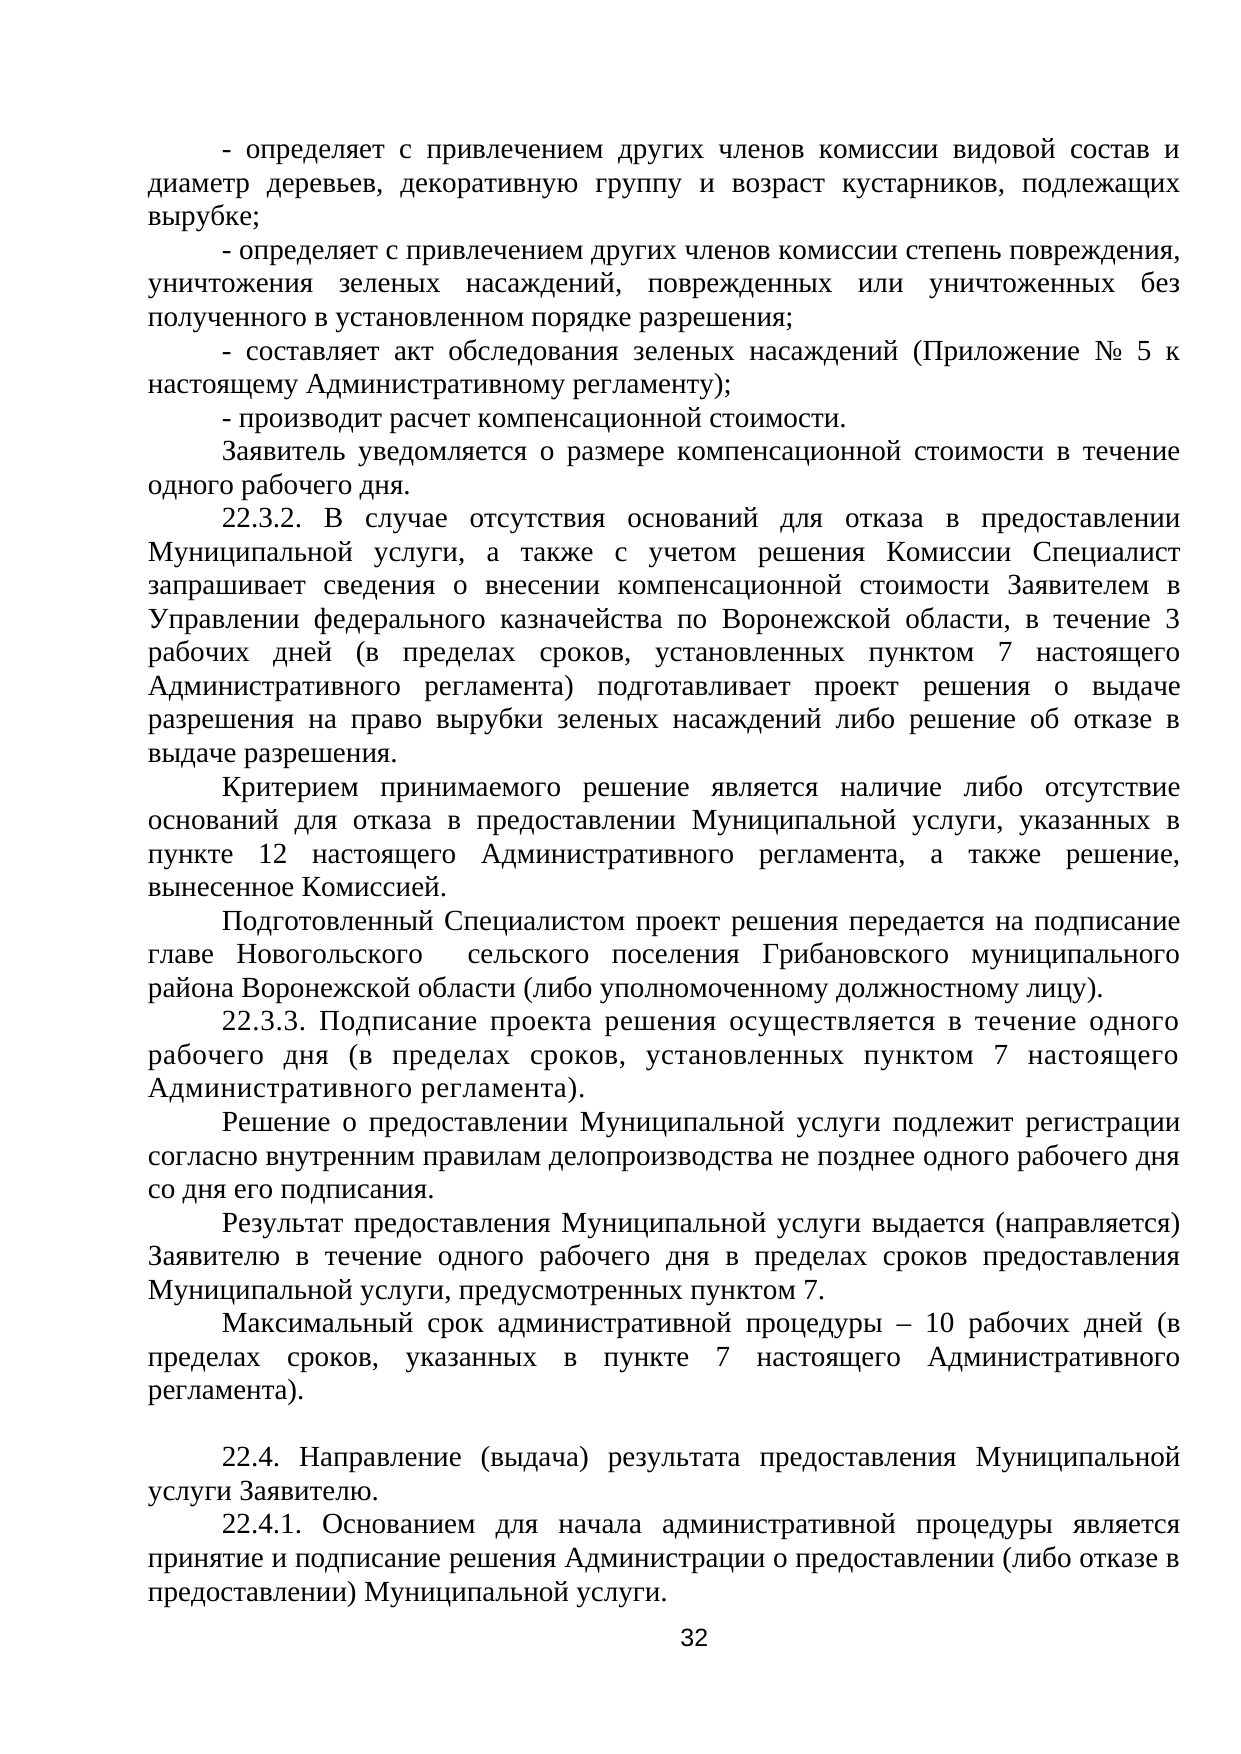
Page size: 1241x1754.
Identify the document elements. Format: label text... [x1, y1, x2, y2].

text 22.4. Направление (выдача) результата предоставления Муниципальной услуги Заявителю. [148, 1439, 1181, 1507]
text - производит расчет компенсационной стоимости. [148, 400, 1181, 433]
text Заявитель уведомляется о размере компенсационной стоимости в течение одного рабочего дня. [148, 433, 1181, 500]
text 22.3.2. В случае отсутствия оснований для отказа в предоставлении Муниципальной услуги, а также с учетом решения Комиссии Специалист запрашивает сведения о внесении компенсационной стоимости Заявителем в Управлении федерального казначейства по Воронежской области, в течение 3 рабочих дней (в пределах сроков, установленных пунктом 7 настоящего Административного регламента) подготавливает проект решения о выдаче разрешения на право вырубки зеленых насаждений либо решение об отказе в выдаче разрешения. [148, 500, 1181, 769]
text Результат предоставления Муниципальной услуги выдается (направляется) Заявителю в течение одного рабочего дня в пределах сроков предоставления Муниципальной услуги, предусмотренных пунктом 7. [148, 1205, 1181, 1305]
text Максимальный срок административной процедуры – 10 рабочих дней (в пределах сроков, указанных в пункте 7 настоящего Административного регламента). [148, 1305, 1181, 1406]
text - определяет с привлечением других членов комиссии степень повреждения, уничтожения зеленых насаждений, поврежденных или уничтоженных без полученного в установленном порядке разрешения; [148, 232, 1181, 333]
text Подготовленный Специалистом проект решения передается на подписание главе Новогольского сельского поселения Грибановского муниципального района Воронежской области (либо уполномоченному должностному лицу). [148, 903, 1181, 1003]
text Критерием принимаемого решение является наличие либо отсутствие оснований для отказа в предоставлении Муниципальной услуги, указанных в пункте 12 настоящего Административного регламента, а также решение, вынесенное Комиссией. [148, 769, 1181, 903]
text 22.4.1. Основанием для начала административной процедуры является принятие и подписание решения Администрации о предоставлении (либо отказе в предоставлении) Муниципальной услуги. [148, 1507, 1181, 1607]
text Решение о предоставлении Муниципальной услуги подлежит регистрации согласно внутренним правилам делопроизводства не позднее одного рабочего дня со дня его подписания. [148, 1104, 1181, 1205]
text - составляет акт обследования зеленых насаждений (Приложение № 5 к настоящему Административному регламенту); [148, 333, 1181, 400]
text 22.3.3. Подписание проекта решения осуществляется в течение одного рабочего дня (в пределах сроков, установленных пунктом 7 настоящего Административного регламента). [148, 1003, 1181, 1104]
text - определяет с привлечением других членов комиссии видовой состав и диаметр деревьев, декоративную группу и возраст кустарников, подлежащих вырубке; [148, 131, 1181, 232]
